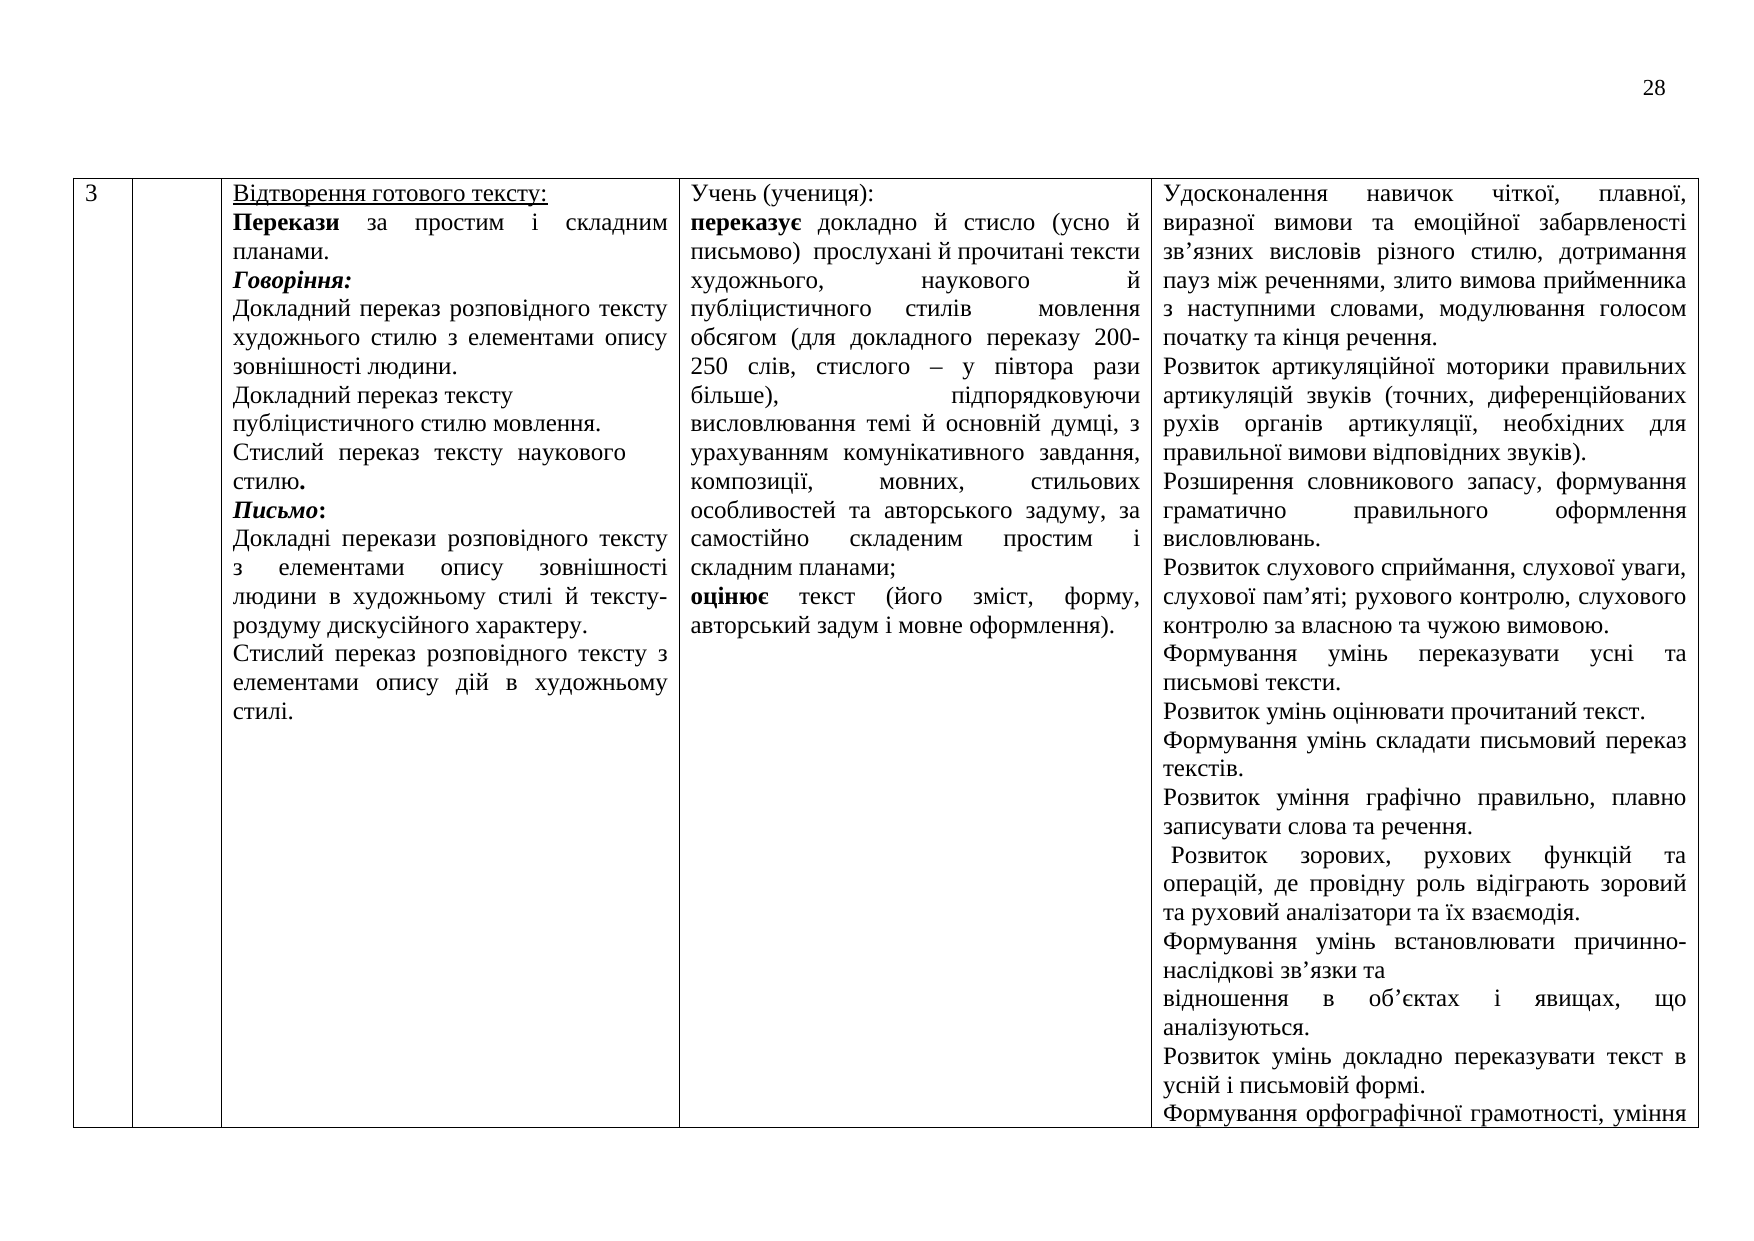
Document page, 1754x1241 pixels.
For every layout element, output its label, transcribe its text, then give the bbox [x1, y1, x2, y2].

table_cell [133, 179, 221, 1127]
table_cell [222, 179, 679, 1127]
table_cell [680, 179, 1151, 1127]
table_cell 3 [74, 179, 132, 1127]
